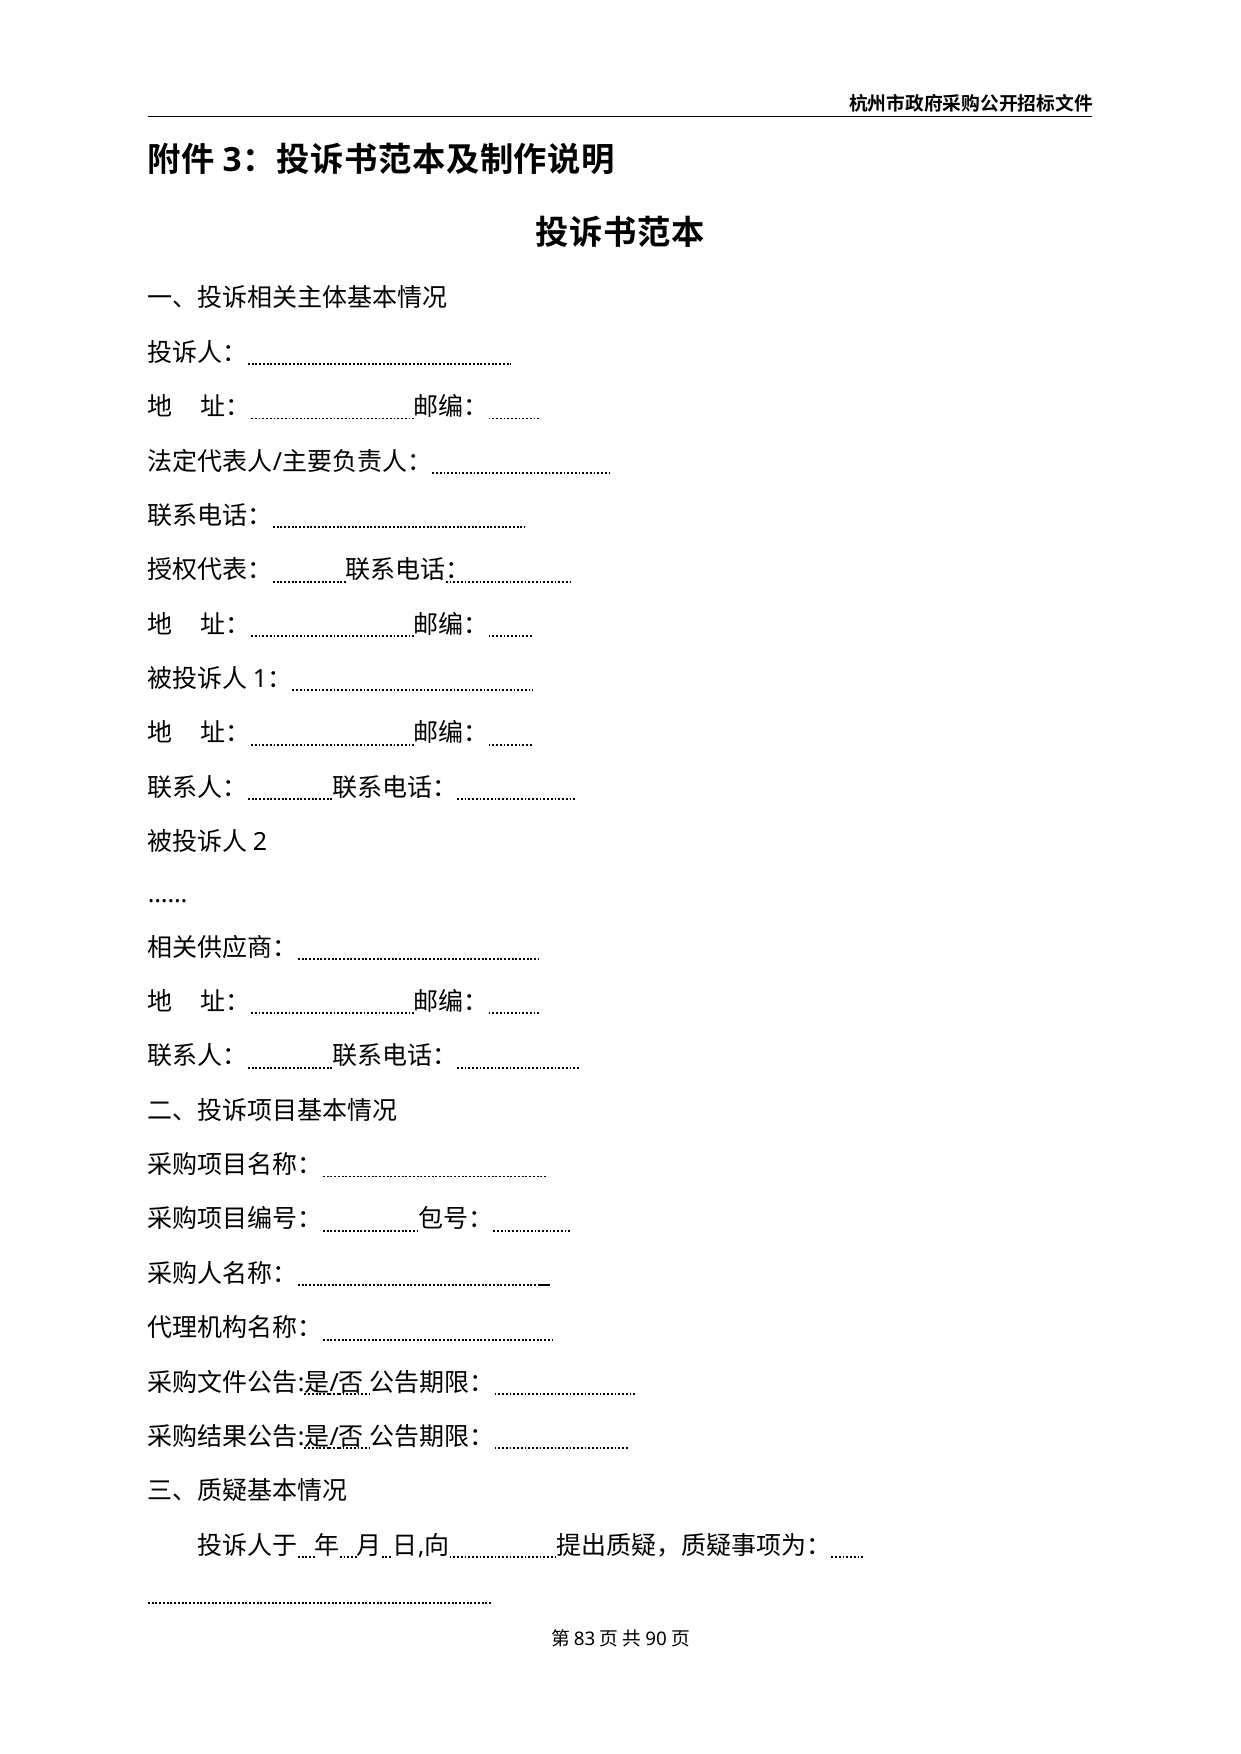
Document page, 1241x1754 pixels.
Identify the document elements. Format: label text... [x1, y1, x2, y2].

text 被投诉人1： [148, 658, 1092, 695]
text …… [148, 876, 1092, 910]
text 联系电话： [148, 495, 1092, 532]
text 投诉书范本 [148, 206, 1092, 254]
text 地 址： 邮编： [148, 713, 1092, 749]
text 采购文件公告:是/否 公告期限： [148, 1362, 1092, 1398]
text 附件3：投诉书范本及制作说明 [148, 133, 1092, 181]
text 联系人： 联系电话： [148, 767, 1092, 803]
text 联系人： 联系电话： [148, 1036, 1092, 1072]
text 授权代表： 联系电话： [148, 550, 1092, 586]
text 投诉人： [148, 332, 1092, 368]
text 被投诉人2 [148, 822, 1092, 858]
text 地 址： 邮编： [148, 604, 1092, 640]
text 地 址： 邮编： [148, 387, 1092, 423]
text 法定代表人/主要负责人： [148, 441, 1092, 477]
text 三、质疑基本情况 [148, 1471, 1092, 1507]
text 地 址： 邮编： [148, 981, 1092, 1018]
text 采购人名称： [148, 1253, 1092, 1289]
text 相关供应商： [148, 927, 1092, 963]
text 采购项目名称： [148, 1144, 1092, 1181]
text 采购结果公告:是/否 公告期限： [148, 1416, 1092, 1453]
text 二、投诉项目基本情况 [148, 1090, 1092, 1126]
text 投诉人于 年 月 日,向 提出质疑，质疑事项为： [148, 1525, 1092, 1561]
text 代理机构名称： [148, 1308, 1092, 1344]
text 一、投诉相关主体基本情况 [148, 278, 1092, 314]
text 采购项目编号： 包号： [148, 1199, 1092, 1235]
